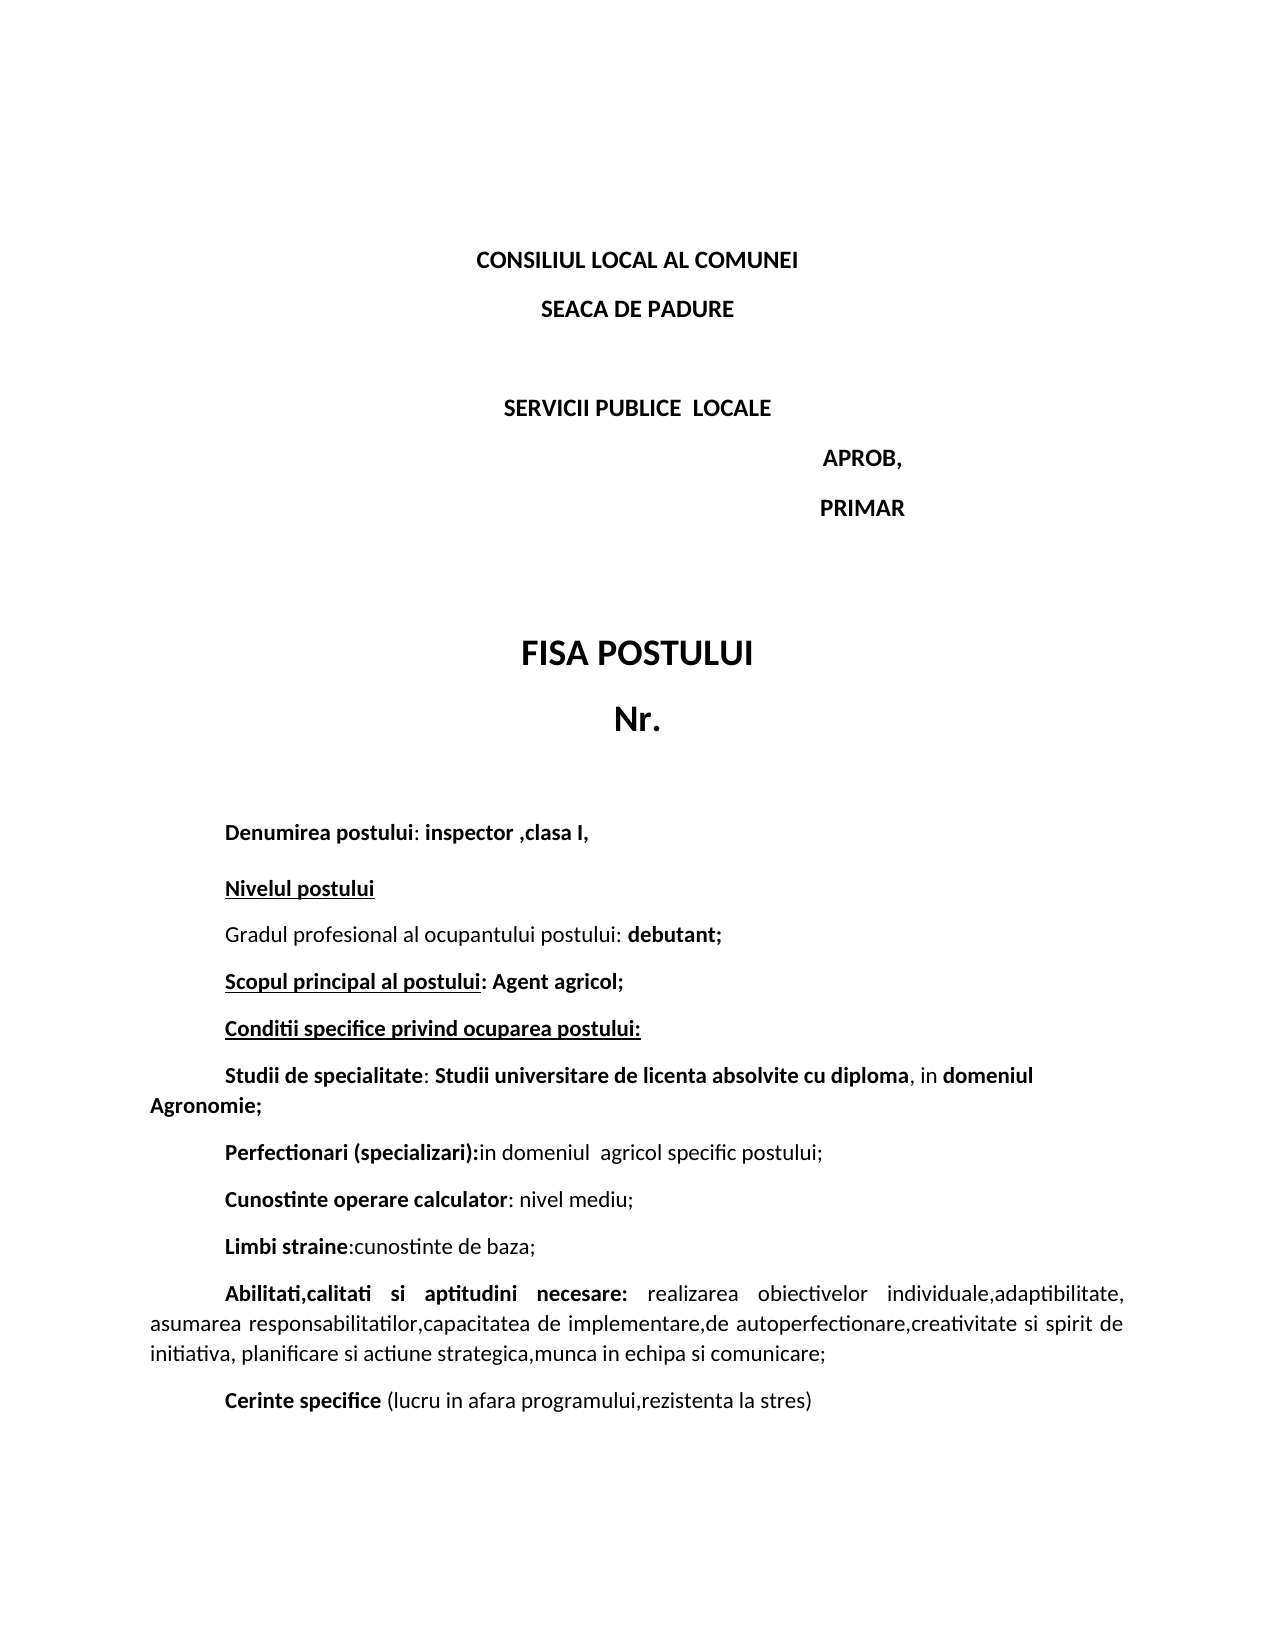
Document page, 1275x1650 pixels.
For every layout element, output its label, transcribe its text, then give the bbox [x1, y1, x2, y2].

text Limbi straine:cunostinte de baza; [150, 1232, 1125, 1260]
text APROB, [150, 442, 1125, 473]
text Cunostinte operare calculator: nivel mediu; [150, 1185, 1125, 1213]
text Nr. [150, 695, 1125, 741]
text CONSILIUL LOCAL AL COMUNEI [150, 244, 1125, 274]
text SEACA DE PADURE [150, 293, 1125, 324]
text Studii de specialitate: Studii universitare de licenta absolvite cu diploma, in domeniul Agronomie; [150, 1061, 1125, 1119]
text SERVICII PUBLICE LOCALE [150, 392, 1125, 423]
text Gradul profesional al ocupantului postului: debutant; [150, 921, 1125, 948]
text FISA POSTULUI [150, 629, 1125, 675]
text Denumirea postului: inspector ,clasa I, [150, 818, 1125, 846]
text Abilitati,calitati si aptitudini necesare: realizarea obiectivelor individuale,adaptibilitate, asumarea responsabilitatilor,capacitatea de implementare,de autoperfectionare,creativitate si spirit de initiativa, planificare si actiune strategica,munca in echipa si comunicare; [150, 1279, 1125, 1367]
text PRIMAR [150, 492, 1125, 522]
text Perfectionari (specializari):in domeniul agricol specific postului; [150, 1138, 1125, 1166]
text Conditii specifice privind ocuparea postului: [150, 1014, 1125, 1042]
text Cerinte specifice (lucru in afara programului,rezistenta la stres) [150, 1386, 1125, 1414]
text Scopul principal al postului: Agent agricol; [150, 967, 1125, 995]
text Nivelul postului [150, 874, 1125, 902]
